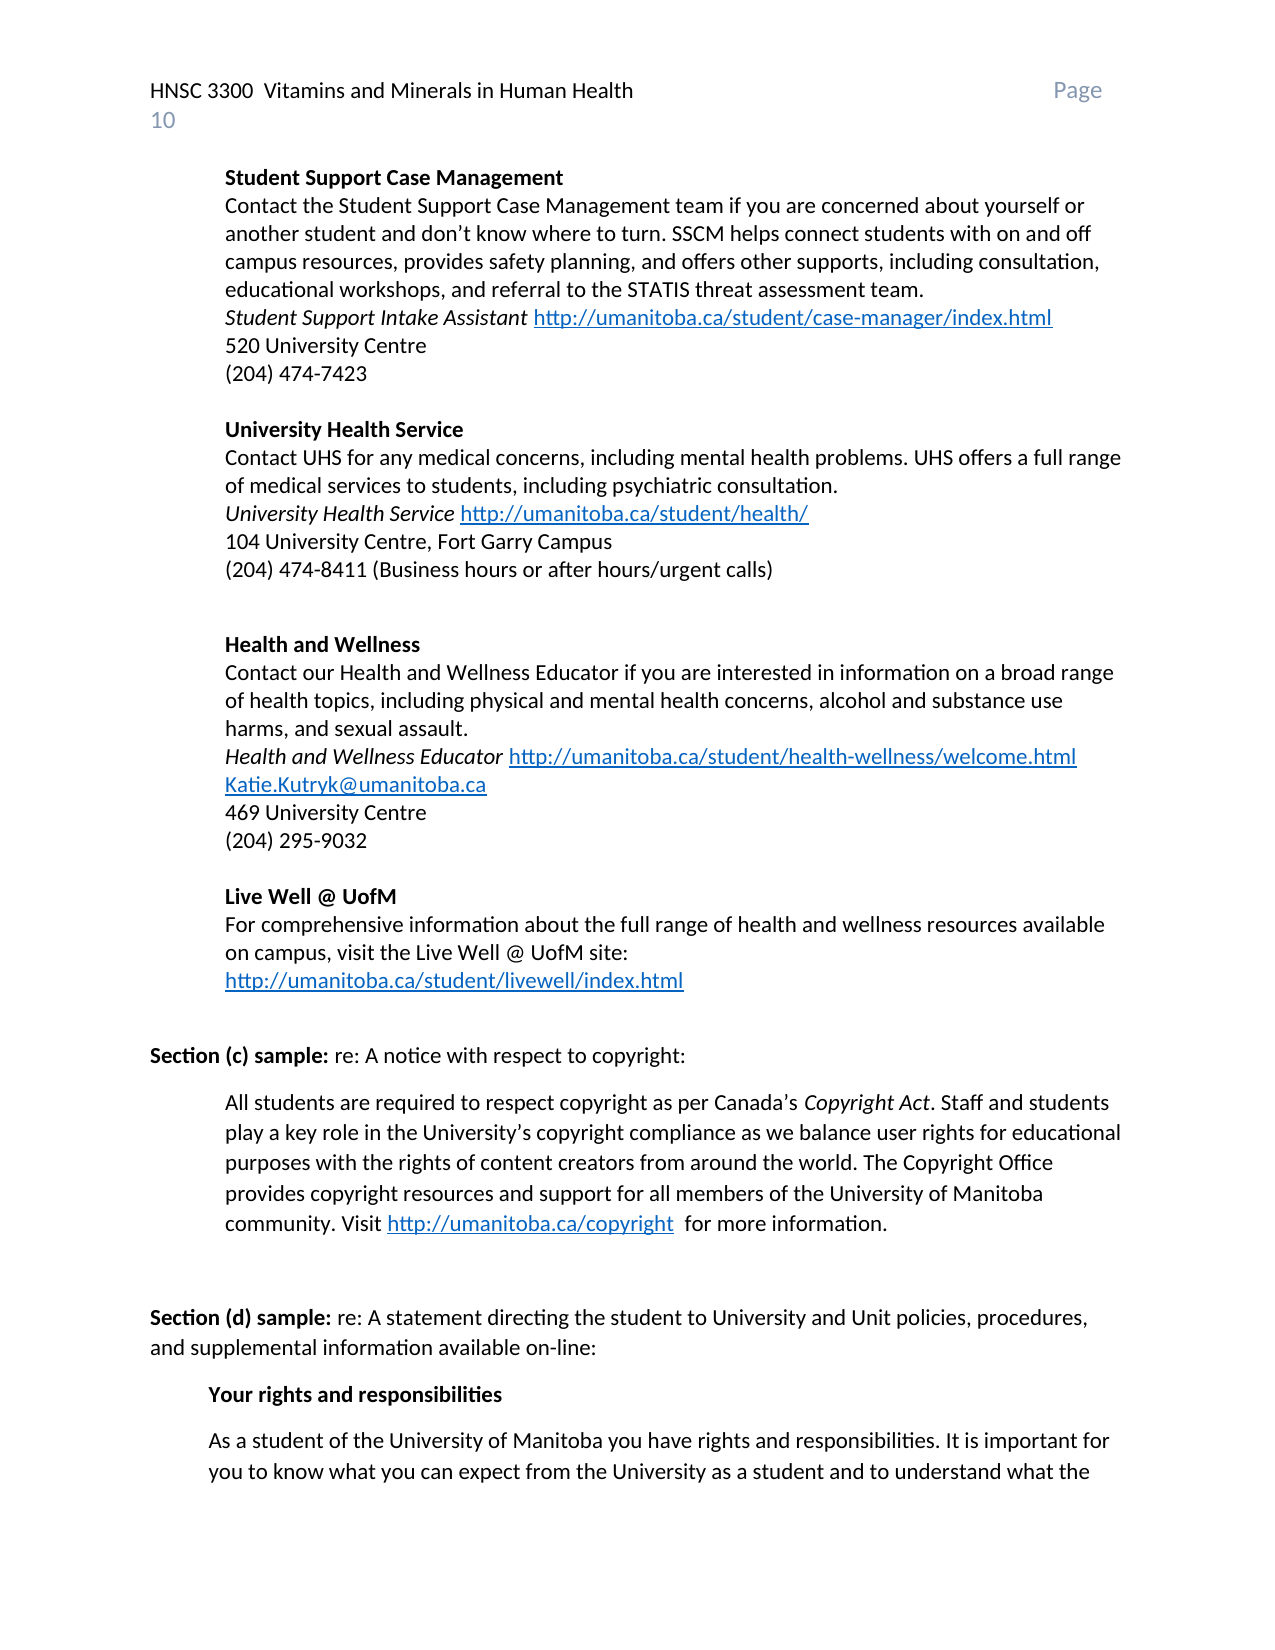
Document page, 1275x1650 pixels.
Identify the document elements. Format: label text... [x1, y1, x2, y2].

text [208, 1427, 1125, 1485]
text Health and Wellness [225, 630, 1125, 658]
text Live Well @ UofM [225, 882, 1125, 910]
text http://umanitoba.ca/student/livewell/index.html [225, 966, 1125, 994]
text Student Support Case Management [225, 163, 1125, 191]
text (204) 295-9032 [225, 826, 1125, 854]
text 469 University Centre [225, 798, 1125, 826]
text For comprehensive information about the full range of health and wellness resources available on campus, visit the Live Well @ UofM site: [225, 910, 1125, 966]
text Your rights and responsibilities [208, 1380, 1125, 1408]
text (204) 474-8411 (Business hours or after hours/urgent calls) [225, 555, 1125, 583]
text Student Support Intake Assistant http://umanitoba.ca/student/case-manager/index.html [225, 303, 1125, 331]
text Health and Wellness Educator http://umanitoba.ca/student/health-wellness/welcome.html [225, 742, 1125, 770]
text University Health Service [225, 415, 1125, 443]
text 104 University Centre, Fort Garry Campus [225, 527, 1125, 555]
text 520 University Centre [225, 331, 1125, 359]
text Section (c) sample: re: A notice with respect to copyright: [150, 1041, 1125, 1069]
text Contact the Student Support Case Management team if you are concerned about yourself or another student and don’t know where to turn. SSCM helps connect students with on and off campus resources, provides safety planning, and offers other supports, including consultation, educational workshops, and referral to the STATIS threat assessment team. [225, 191, 1125, 303]
text Contact our Health and Wellness Educator if you are interested in information on a broad range of health topics, including physical and mental health concerns, alcohol and substance use harms, and sexual assault. [225, 658, 1125, 742]
text Contact UHS for any medical concerns, including mental health problems. UHS offers a full range of medical services to students, including psychiatric consultation. [225, 443, 1125, 499]
text (204) 474-7423 [225, 359, 1125, 387]
text Katie.Kutryk@umanitoba.ca [225, 770, 1125, 798]
text Section (d) sample: re: A statement directing the student to University and Unit policies, procedures, and supplemental information available on-line: [150, 1303, 1125, 1361]
text University Health Service http://umanitoba.ca/student/health/ [225, 499, 1125, 527]
text All students are required to respect copyright as per Canada’s Copyright Act. Staff and students play a key role in the University’s copyright compliance as we balance user rights for educational purposes with the rights of content creators from around the world. The Copyright Office provides copyright resources and support for all members of the University of Manitoba community. Visit http://umanitoba.ca/copyright for more information. [225, 1088, 1125, 1237]
